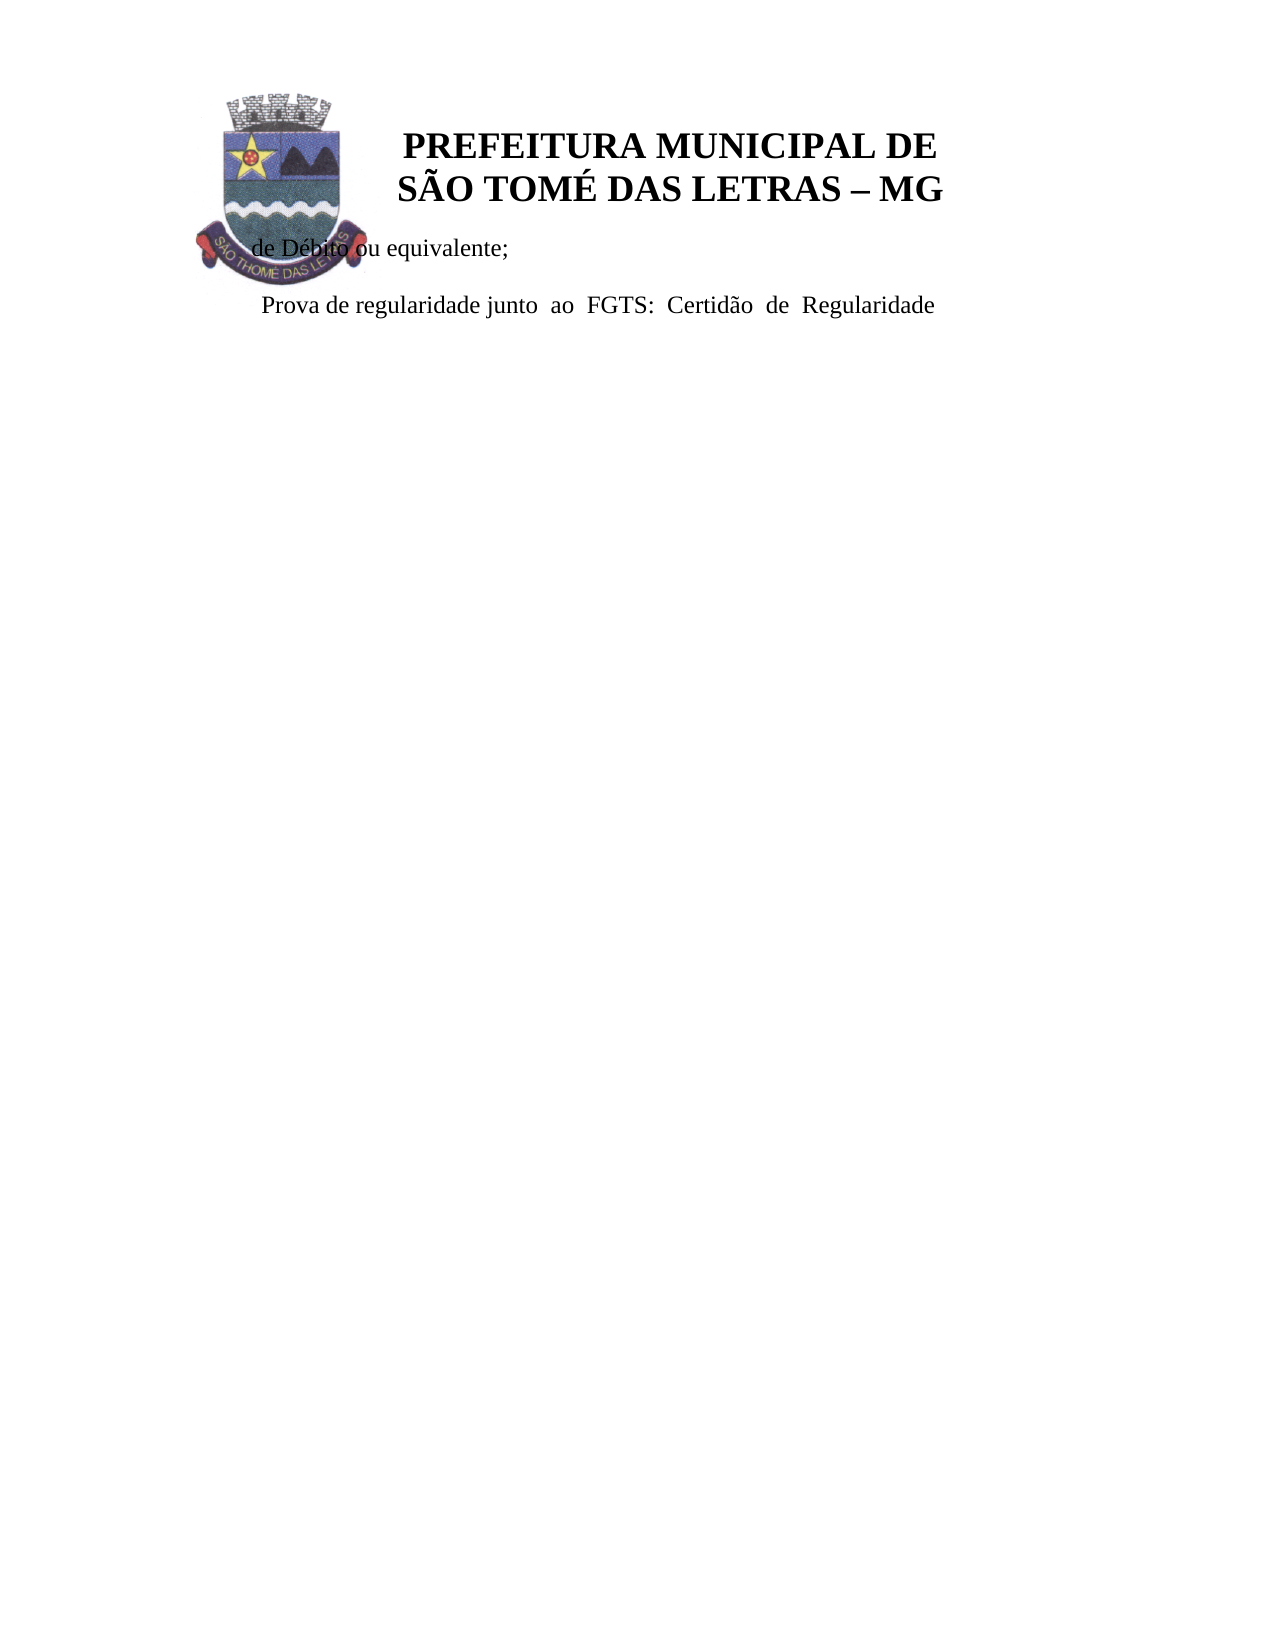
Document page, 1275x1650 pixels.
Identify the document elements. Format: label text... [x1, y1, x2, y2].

text de Débito ou equivalente; [177, 233, 1098, 262]
list Prova de regularidade junto ao FGTS: Certidão de Regularidade [177, 291, 1098, 319]
picture [193, 262, 383, 291]
picture [193, 81, 383, 233]
